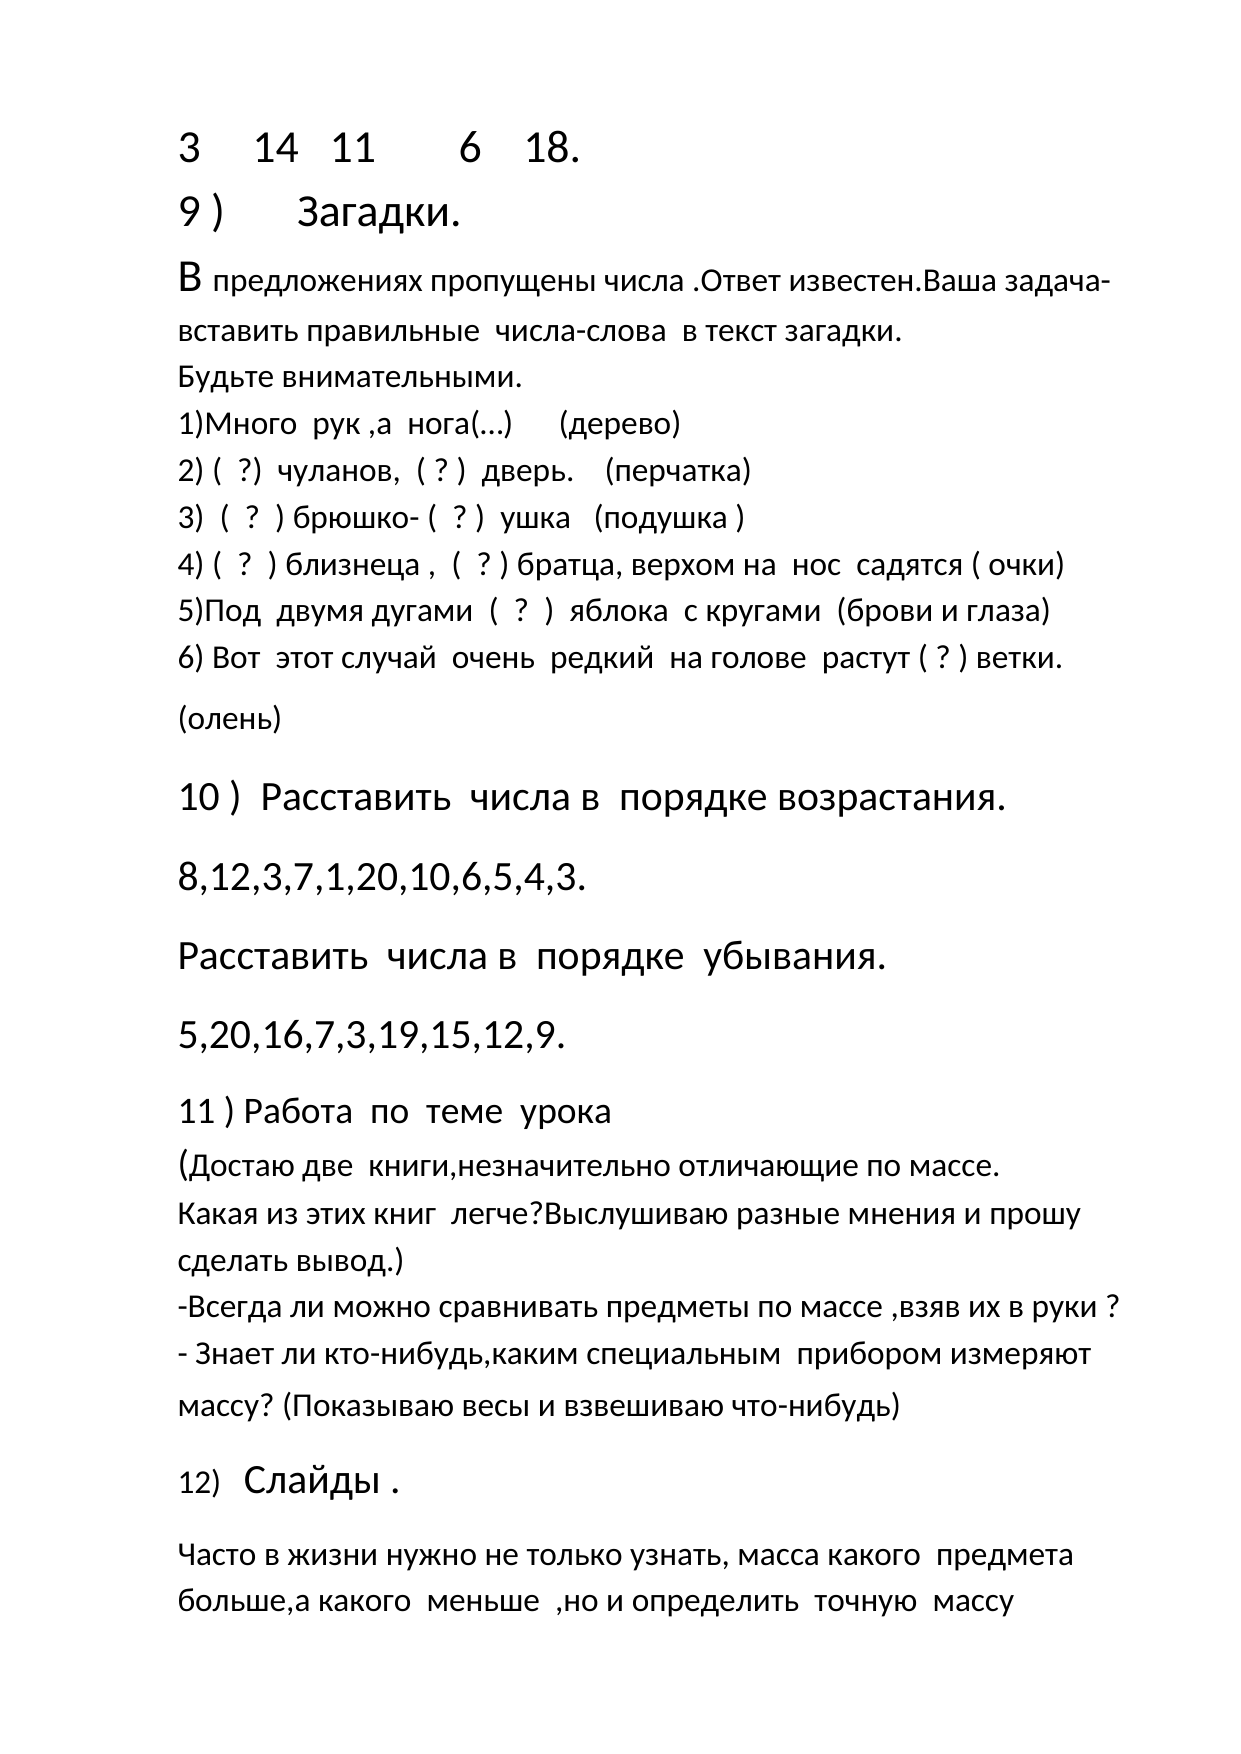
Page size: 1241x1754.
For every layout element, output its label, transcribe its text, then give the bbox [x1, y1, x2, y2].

text 5,20,16,7,3,19,15,12,9. [177, 1008, 1152, 1059]
text 12) Слайды . [177, 1453, 1152, 1504]
text 10 ) Расставить числа в порядке возрастания. [177, 770, 1152, 821]
text 11 ) Работа по теме урока (Достаю две книги,незначительно отличающие по массе. Какая из этих книг легче?Выслушиваю разные мнения и прошу сделать вывод.) -Всегда ли можно сравнивать предметы по массе ,взяв их в руки ? - Знает ли кто-нибудь,каким специальным прибором измеряют массу? (Показываю весы и взвешиваю что-нибудь) [177, 1087, 1152, 1426]
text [177, 1533, 1152, 1620]
text 8,12,3,7,1,20,10,6,5,4,3. [177, 849, 1152, 900]
text Расставить числа в порядке убывания. [177, 929, 1152, 979]
text 3 14 11 6 18. 9 ) Загадки. В предложениях пропущены числа .Ответ известен.Ваша задача-вставить правильные числа-слова в текст загадки. Будьте внимательными. 1)Много рук ,а нога(…) (дерево) 2) ( ?) чуланов, ( ? ) дверь. (перчатка) 3) ( ? ) брюшко- ( ? ) ушка (подушка ) 4) ( ? ) близнеца , ( ? ) братца, верхом на нос садятся ( очки) 5)Под двумя дугами ( ? ) яблока с кругами (брови и глаза) 6) Вот этот случай очень редкий на голове растут ( ? ) ветки.(олень) [177, 118, 1152, 741]
